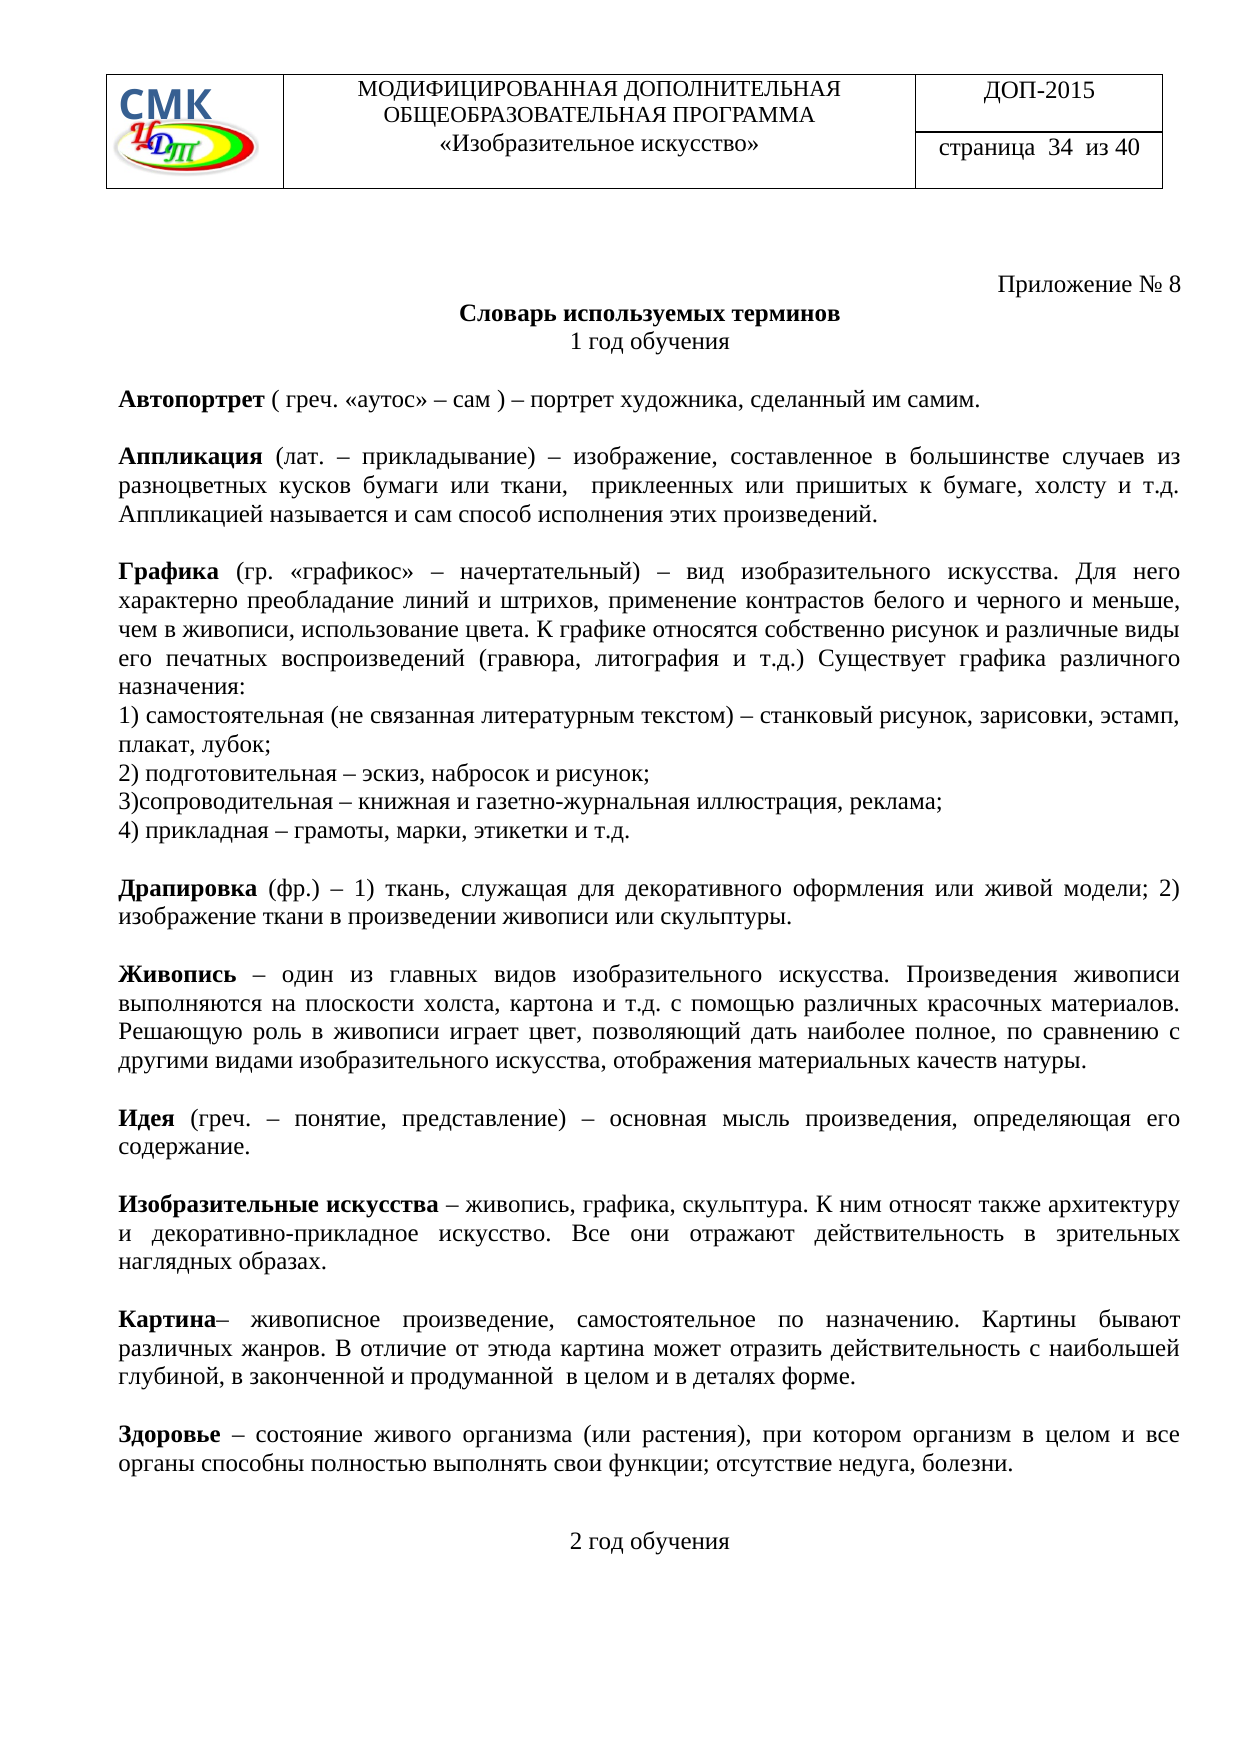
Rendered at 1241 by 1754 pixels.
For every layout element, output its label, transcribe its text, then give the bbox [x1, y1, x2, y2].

text 1) самостоятельная (не связанная литературным текстом) – станковый рисунок, зарисовки, эстамп, плакат, лубок; [118, 700, 1181, 758]
text 2 год обучения [118, 1526, 1181, 1555]
text 3)сопроводительная – книжная и газетно-журнальная иллюстрация, реклама; [118, 786, 1181, 815]
text Автопортрет ( греч. «аутос» – сам ) – портрет художника, сделанный им самим. [118, 384, 1181, 413]
text Картина– живописное произведение, самостоятельное по назначению. Картины бывают различных жанров. В отличие от этюда картина может отразить действительность с наибольшей глубиной, в законченной и продуманной в целом и в деталях форме. [118, 1304, 1181, 1390]
text Изобразительные искусства – живопись, графика, скульптура. К ним относят также архитектуру и декоративно-прикладное искусство. Все они отражают действительность в зрительных наглядных образах. [118, 1189, 1181, 1275]
text Здоровье – состояние живого организма (или растения), при котором организм в целом и все органы способны полностью выполнять свои функции; отсутствие недуга, болезни. [118, 1419, 1181, 1476]
text Драпировка (фр.) – 1) ткань, служащая для декоративного оформления или живой модели; 2) изображение ткани в произведении живописи или скульптуры. [118, 873, 1181, 930]
text Идея (греч. – понятие, представление) – основная мысль произведения, определяющая его содержание. [118, 1103, 1181, 1160]
text Живопись – один из главных видов изобразительного искусства. Произведения живописи выполняются на плоскости холста, картона и т.д. с помощью различных красочных материалов. Решающую роль в живописи играет цвет, позволяющий дать наиболее полное, по сравнению с другими видами изобразительного искусства, отображения материальных качеств натуры. [118, 959, 1181, 1074]
text 2) подготовительная – эскиз, набросок и рисунок; [118, 758, 1181, 786]
text 4) прикладная – грамоты, марки, этикетки и т.д. [118, 815, 1181, 844]
text Словарь используемых терминов [118, 298, 1181, 326]
text Приложение № 8 [118, 269, 1181, 298]
text Аппликация (лат. – прикладывание) – изображение, составленное в большинстве случаев из разноцветных кусков бумаги или ткани, приклеенных или пришитых к бумаге, холсту и т.д. Аппликацией называется и сам способ исполнения этих произведений. [118, 441, 1181, 528]
picture [112, 117, 260, 177]
text 1 год обучения [118, 326, 1181, 355]
text Графика (гр. «графикос» – начертательный) – вид изобразительного искусства. Для него характерно преобладание линий и штрихов, применение контрастов белого и черного и меньше, чем в живописи, использование цвета. К графике относятся собственно рисунок и различные виды его печатных воспроизведений (гравюра, литография и т.д.) Существует графика различного назначения: [118, 556, 1181, 700]
